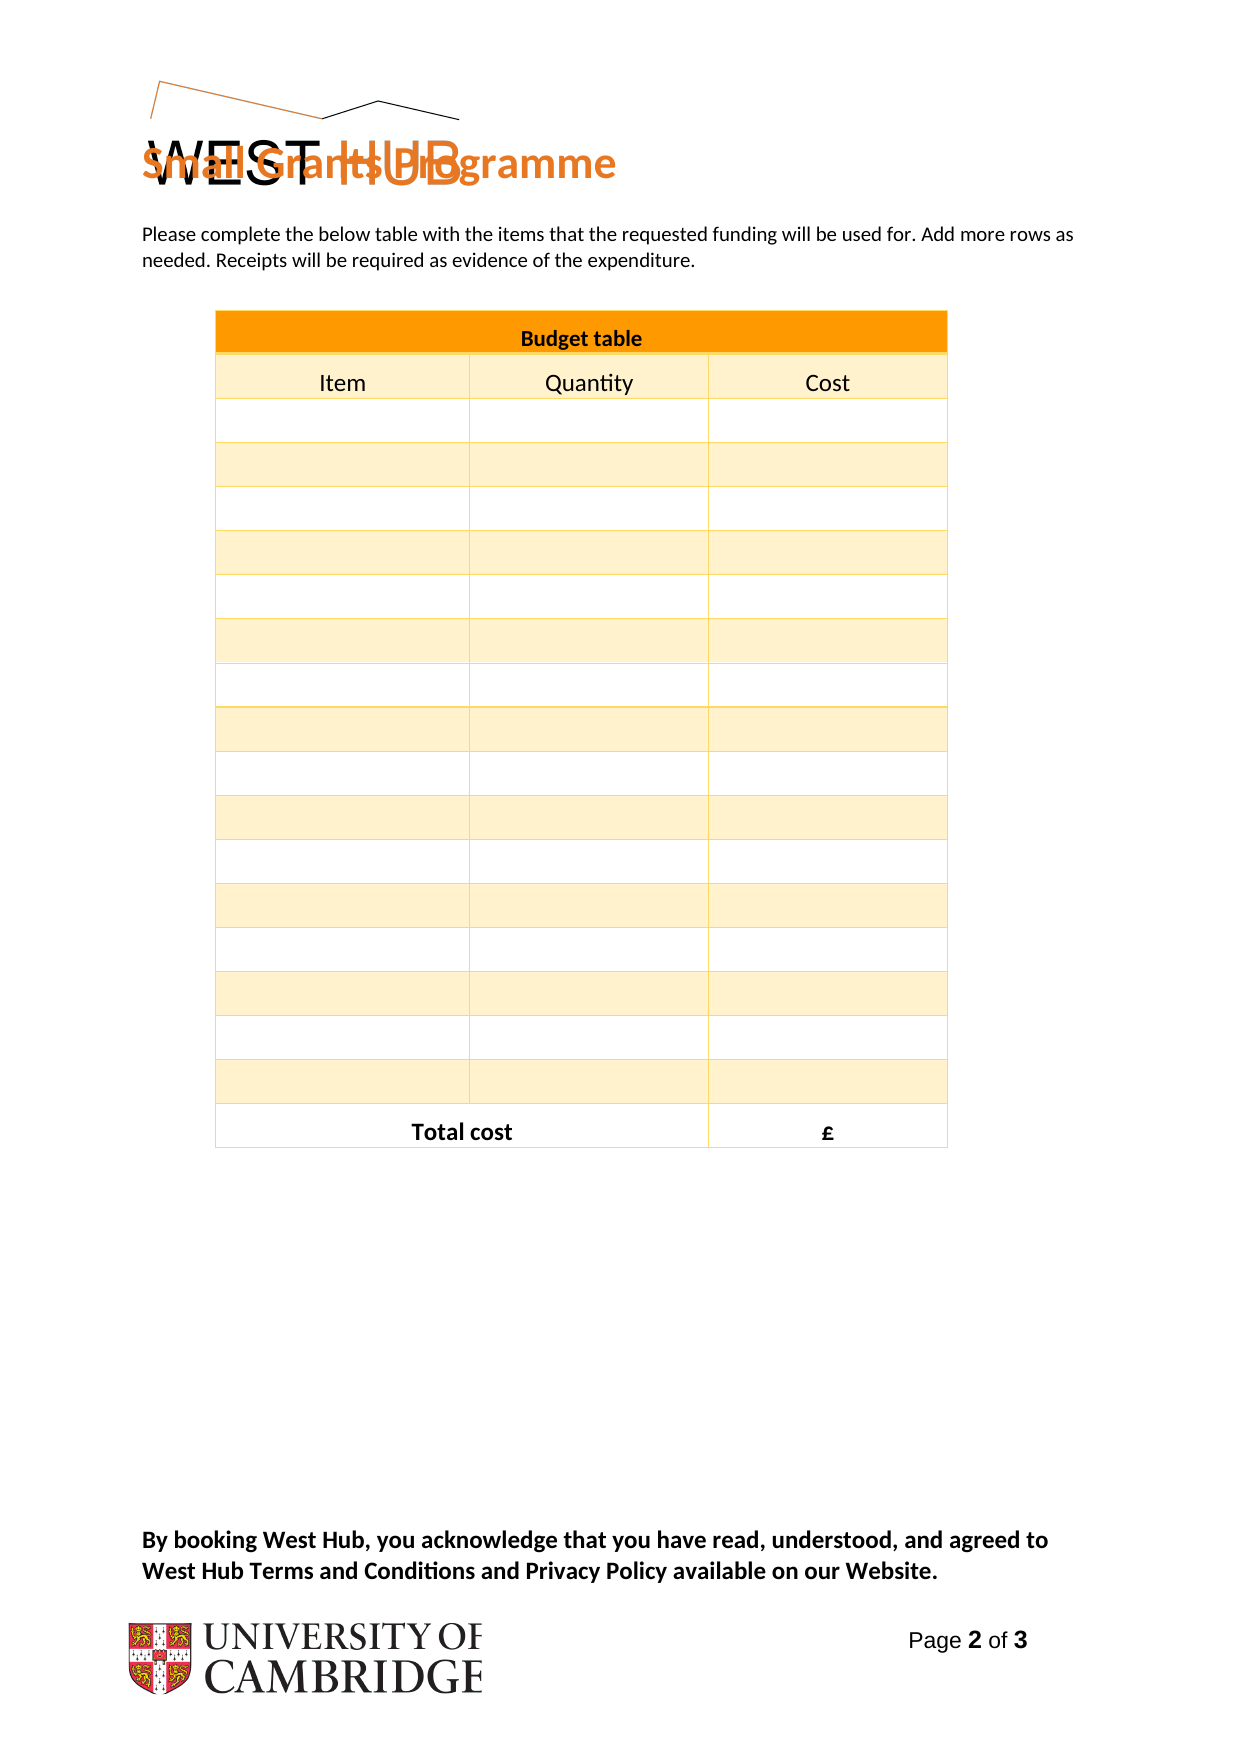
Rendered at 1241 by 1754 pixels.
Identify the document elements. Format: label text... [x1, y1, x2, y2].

table_cell [470, 840, 708, 883]
table_cell [470, 619, 708, 662]
table_cell [216, 796, 469, 839]
table_cell [709, 928, 947, 971]
table_cell [216, 1016, 469, 1059]
table_cell [216, 575, 469, 618]
picture [128, 1622, 482, 1695]
table_cell [470, 1060, 708, 1103]
table_cell [216, 1060, 469, 1103]
text Please complete the below table with the items that the requested funding will be used for. Add more rows as needed. Receipts will be required as evidence of the expenditure. [142, 222, 1098, 272]
table_cell [470, 928, 708, 971]
table_cell [216, 840, 469, 883]
table_cell [216, 399, 469, 442]
table_cell [470, 1016, 708, 1059]
table_cell [709, 619, 947, 662]
table_cell [709, 884, 947, 927]
table_cell Cost [709, 355, 947, 398]
picture [141, 65, 476, 191]
table_cell £ [709, 1104, 947, 1147]
table_cell [470, 708, 708, 751]
table_cell [470, 664, 708, 706]
table_cell [709, 531, 947, 574]
table_cell [470, 399, 708, 442]
table_cell Total cost [216, 1104, 708, 1147]
table_cell [709, 443, 947, 486]
table_cell [470, 884, 708, 927]
table_cell [470, 796, 708, 839]
table_cell [470, 972, 708, 1015]
table_cell [709, 1016, 947, 1059]
table_cell [216, 619, 469, 662]
table_cell [216, 708, 469, 751]
table_cell [216, 972, 469, 1015]
table_cell [709, 575, 947, 618]
picture [464, 177, 474, 182]
table_cell [216, 752, 469, 794]
table_cell [216, 928, 469, 971]
table_cell [470, 575, 708, 618]
table_cell [470, 487, 708, 530]
table_cell [709, 664, 947, 706]
table_header Budget table [216, 311, 947, 352]
table_cell [216, 664, 469, 706]
table_cell [709, 972, 947, 1015]
table_cell Item [216, 355, 469, 398]
table_cell [709, 487, 947, 530]
text By booking West Hub, you acknowledge that you have read, understood, and agreed to West Hub Terms and Conditions and Privacy Policy available on our Website. [142, 1524, 1098, 1586]
table_cell [470, 531, 708, 574]
picture [465, 159, 472, 166]
picture [465, 167, 476, 173]
table_cell [216, 531, 469, 574]
table_cell [470, 752, 708, 794]
table_cell [709, 1060, 947, 1103]
table_cell [216, 884, 469, 927]
table_cell [709, 708, 947, 751]
table_cell [470, 443, 708, 486]
table_cell [709, 796, 947, 839]
table_cell [709, 752, 947, 794]
table_cell Quantity [470, 355, 708, 398]
table_cell [709, 840, 947, 883]
table_cell [216, 443, 469, 486]
table_cell [709, 399, 947, 442]
table_cell [216, 487, 469, 530]
